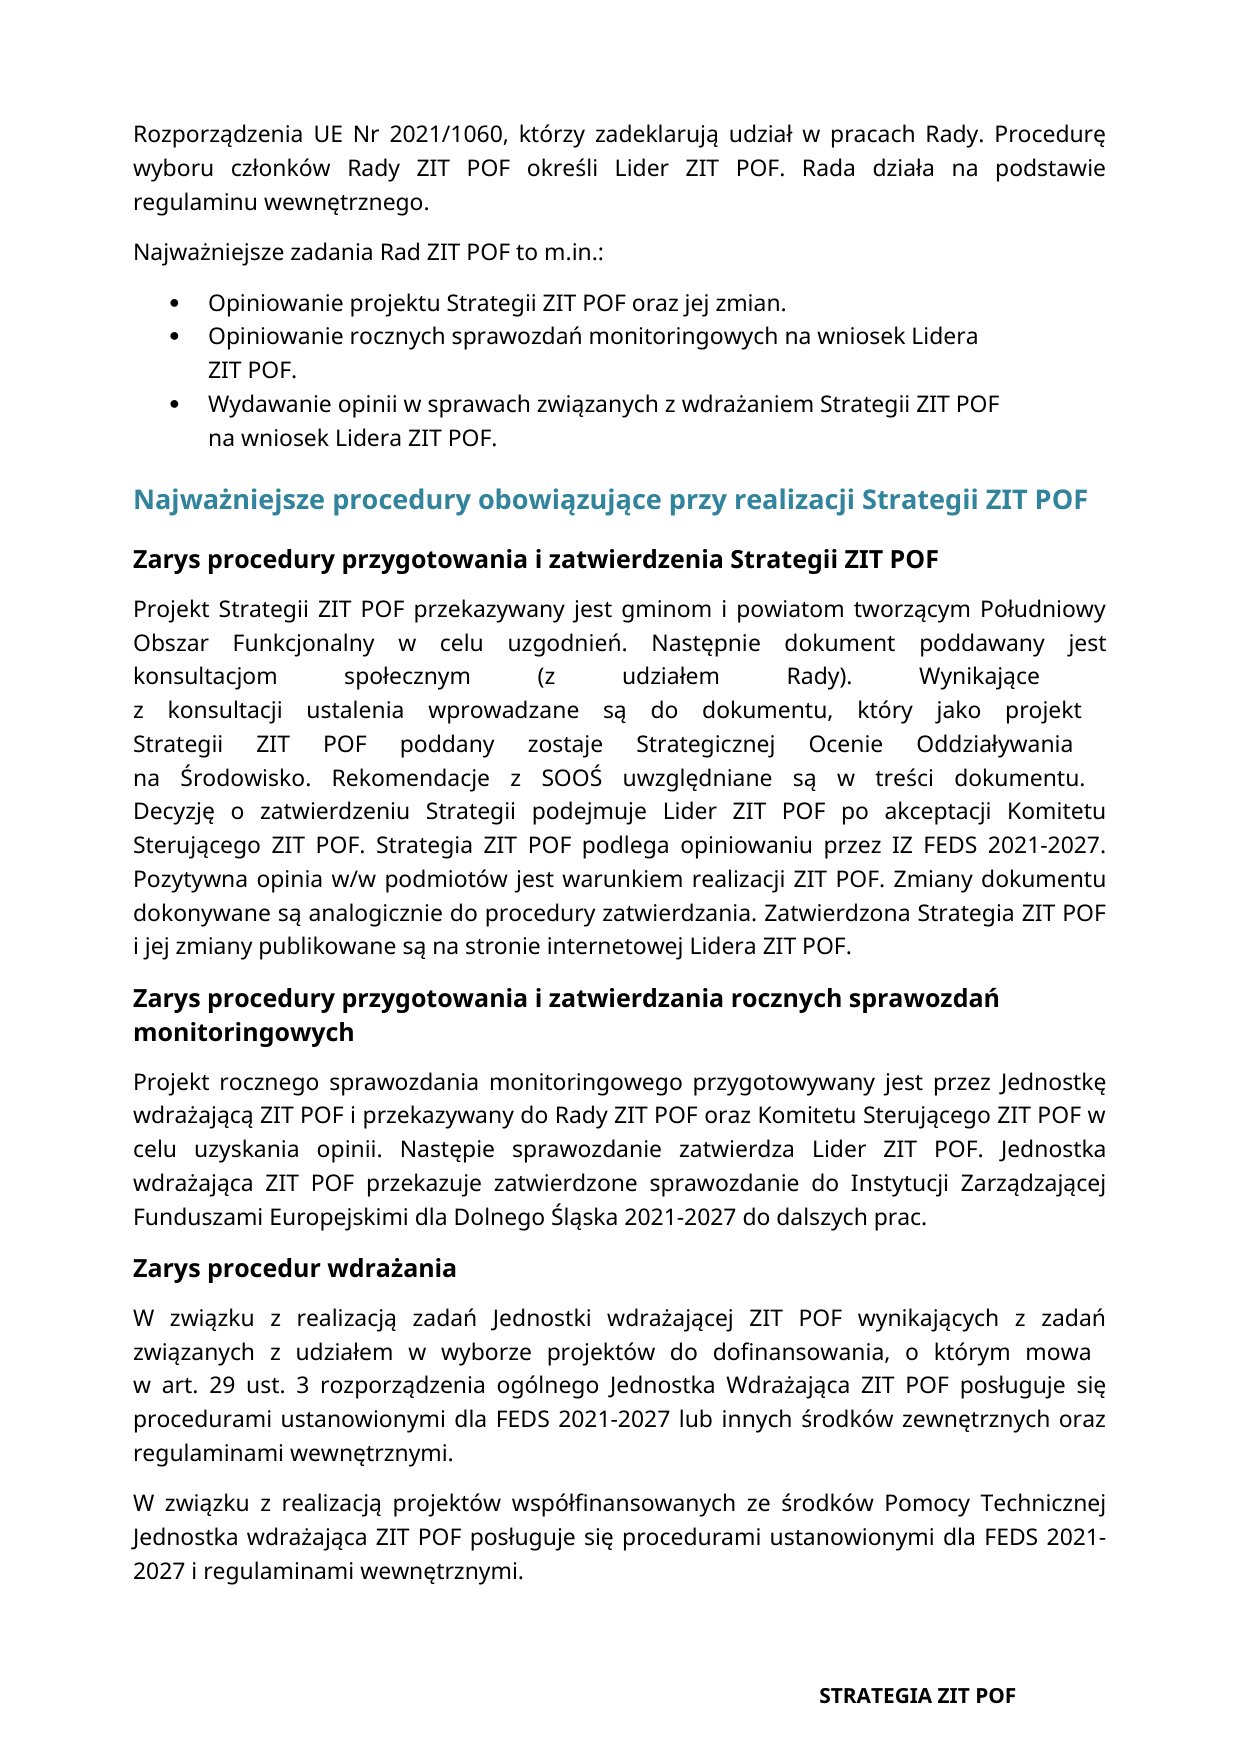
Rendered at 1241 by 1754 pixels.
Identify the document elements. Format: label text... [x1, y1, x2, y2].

text W związku z realizacją zadań Jednostki wdrażającej ZIT POF wynikających z zadań związanych z udziałem w wyborze projektów do dofinansowania, o którym mowa w art. 29 ust. 3 rozporządzenia ogólnego Jednostka Wdrażająca ZIT POF posługuje się procedurami ustanowionymi dla FEDS 2021-2027 lub innych środków zewnętrznych oraz regulaminami wewnętrznymi. [133, 1302, 1107, 1468]
subtitle Zarys procedur wdrażania [133, 1251, 1107, 1285]
text W związku z realizacją projektów współfinansowanych ze środków Pomocy Technicznej Jednostka wdrażająca ZIT POF posługuje się procedurami ustanowionymi dla FEDS 2021-2027 i regulaminami wewnętrznymi. [133, 1487, 1107, 1586]
subtitle Zarys procedury przygotowania i zatwierdzania rocznych sprawozdań monitoringowych [133, 981, 1107, 1049]
list Wydawanie opinii w sprawach związanych z wdrażaniem Strategii ZIT POF na wniosek Lidera ZIT POF. [170, 388, 1107, 453]
text Projekt rocznego sprawozdania monitoringowego przygotowywany jest przez Jednostkę wdrażającą ZIT POF i przekazywany do Rady ZIT POF oraz Komitetu Sterującego ZIT POF w celu uzyskania opinii. Następie sprawozdanie zatwierdza Lider ZIT POF. Jednostka wdrażająca ZIT POF przekazuje zatwierdzone sprawozdanie do Instytucji Zarządzającej Funduszami Europejskimi dla Dolnego Śląska 2021-2027 do dalszych prac. [133, 1066, 1107, 1232]
subtitle Zarys procedury przygotowania i zatwierdzenia Strategii ZIT POF [133, 542, 1107, 576]
list Opiniowanie projektu Strategii ZIT POF oraz jej zmian. [170, 286, 1107, 318]
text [133, 118, 1107, 217]
subtitle Najważniejsze procedury obowiązujące przy realizacji Strategii ZIT POF [133, 480, 1107, 517]
list Opiniowanie rocznych sprawozdań monitoringowych na wniosek Lidera ZIT POF. [170, 320, 1107, 385]
text Projekt Strategii ZIT POF przekazywany jest gminom i powiatom tworzącym Południowy Obszar Funkcjonalny w celu uzgodnień. Następnie dokument poddawany jest konsultacjom społecznym (z udziałem Rady). Wynikające z konsultacji ustalenia wprowadzane są do dokumentu, który jako projekt Strategii ZIT POF poddany zostaje Strategicznej Ocenie Oddziaływania na Środowisko. Rekomendacje z SOOŚ uwzględniane są w treści dokumentu. Decyzję o zatwierdzeniu Strategii podejmuje Lider ZIT POF po akceptacji Komitetu Sterującego ZIT POF. Strategia ZIT POF podlega opiniowaniu przez IZ FEDS 2021-2027. Pozytywna opinia w/w podmiotów jest warunkiem realizacji ZIT POF. Zmiany dokumentu dokonywane są analogicznie do procedury zatwierdzania. Zatwierdzona Strategia ZIT POF i jej zmiany publikowane są na stronie internetowej Lidera ZIT POF. [133, 593, 1107, 962]
text Najważniejsze zadania Rad ZIT POF to m.in.: [133, 236, 1107, 267]
